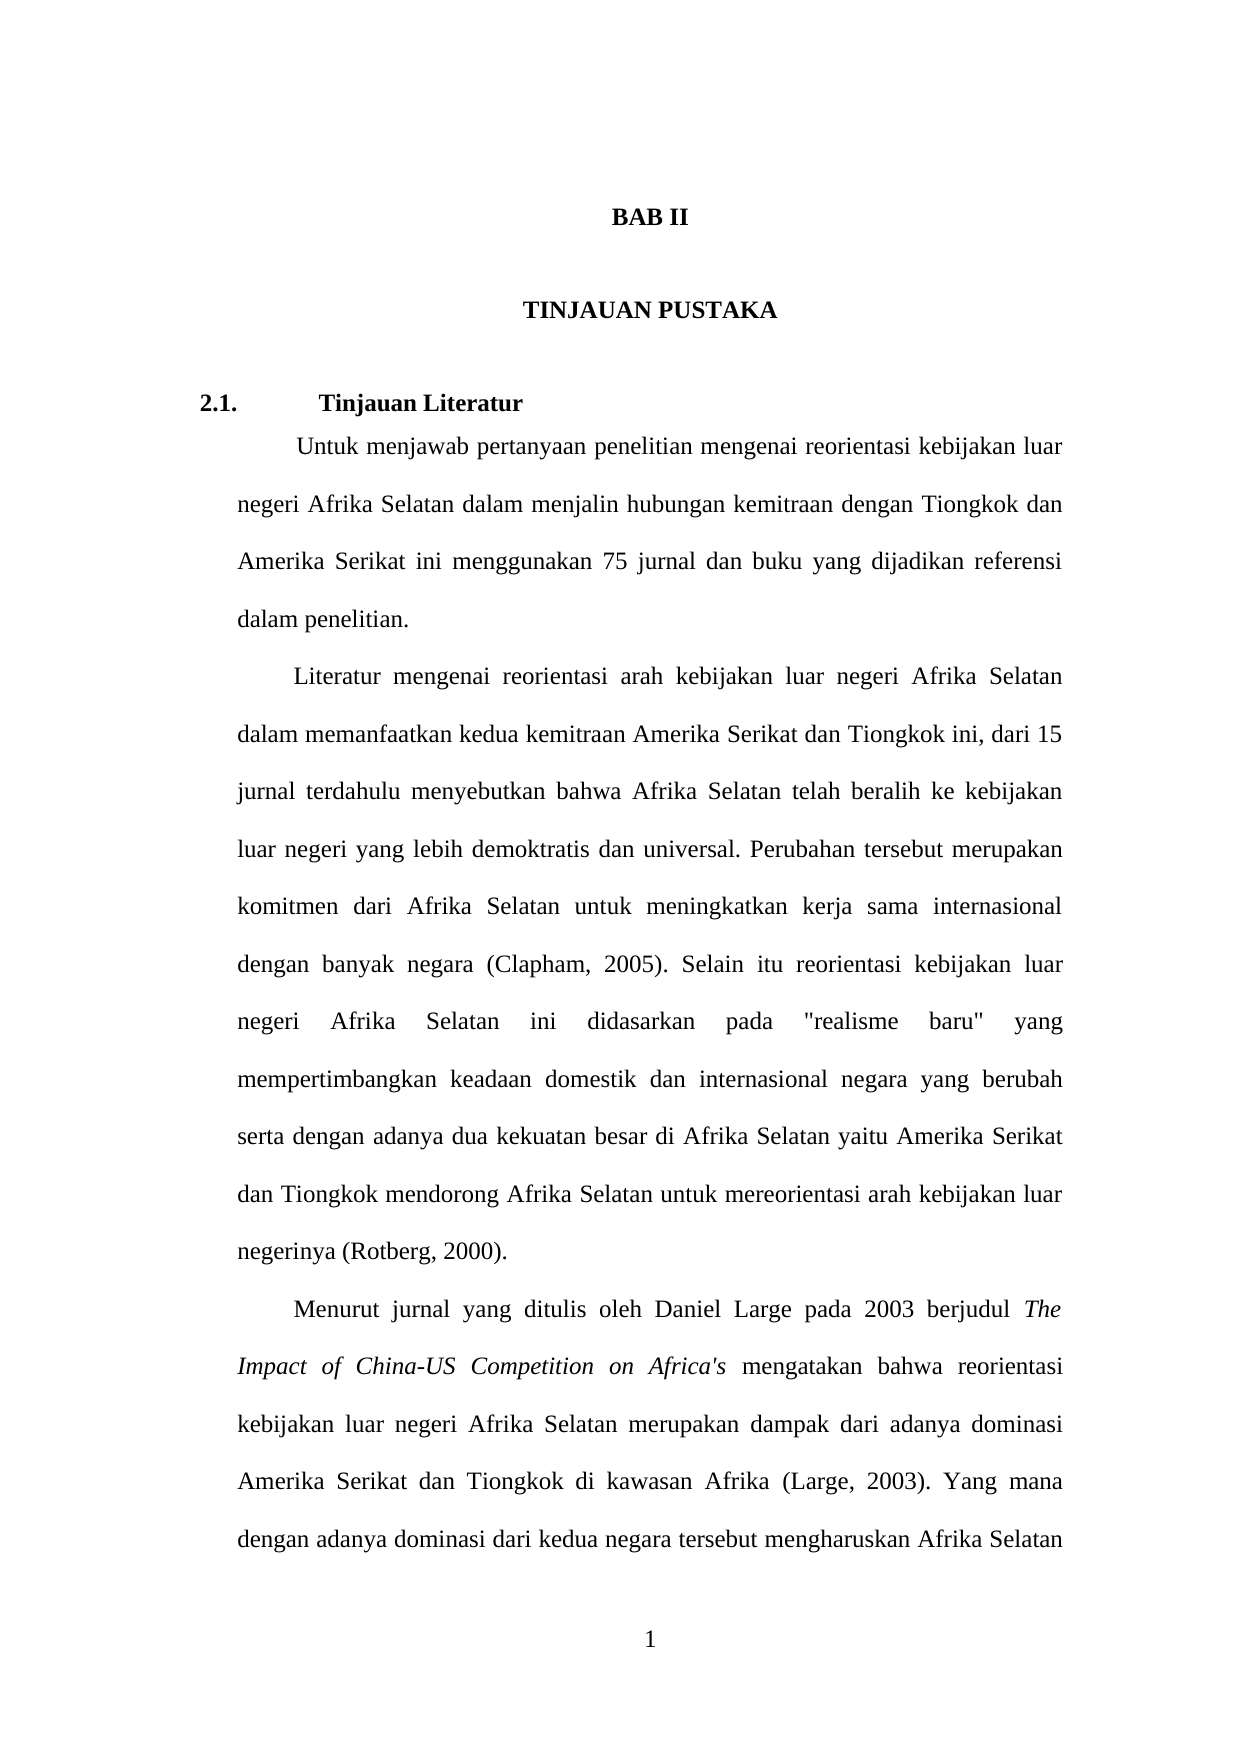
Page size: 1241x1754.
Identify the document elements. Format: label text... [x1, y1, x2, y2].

text Untuk menjawab pertanyaan penelitian mengenai reorientasi kebijakan luar negeri Afrika Selatan dalam menjalin hubungan kemitraan dengan Tiongkok dan Amerika Serikat ini menggunakan 75 jurnal dan buku yang dijadikan referensi dalam penelitian. [237, 431, 1063, 633]
list Tinjauan Literatur [199, 388, 1063, 417]
text BAB II [237, 202, 1063, 231]
text Literatur mengenai reorientasi arah kebijakan luar negeri Afrika Selatan dalam memanfaatkan kedua kemitraan Amerika Serikat dan Tiongkok ini, dari 15 jurnal terdahulu menyebutkan bahwa Afrika Selatan telah beralih ke kebijakan luar negeri yang lebih demoktratis dan universal. Perubahan tersebut merupakan komitmen dari Afrika Selatan untuk meningkatkan kerja sama internasional dengan banyak negara . Selain itu reorientasi kebijakan luar negeri Afrika Selatan ini didasarkan pada "realisme baru" yang mempertimbangkan keadaan domestik dan internasional negara yang berubah serta dengan adanya dua kekuatan besar di Afrika Selatan yaitu Amerika Serikat dan Tiongkok mendorong Afrika Selatan untuk mereorientasi arah kebijakan luar negerinya . [237, 661, 1063, 1265]
text TINJAUAN PUSTAKA [237, 295, 1063, 324]
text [237, 1294, 1063, 1553]
